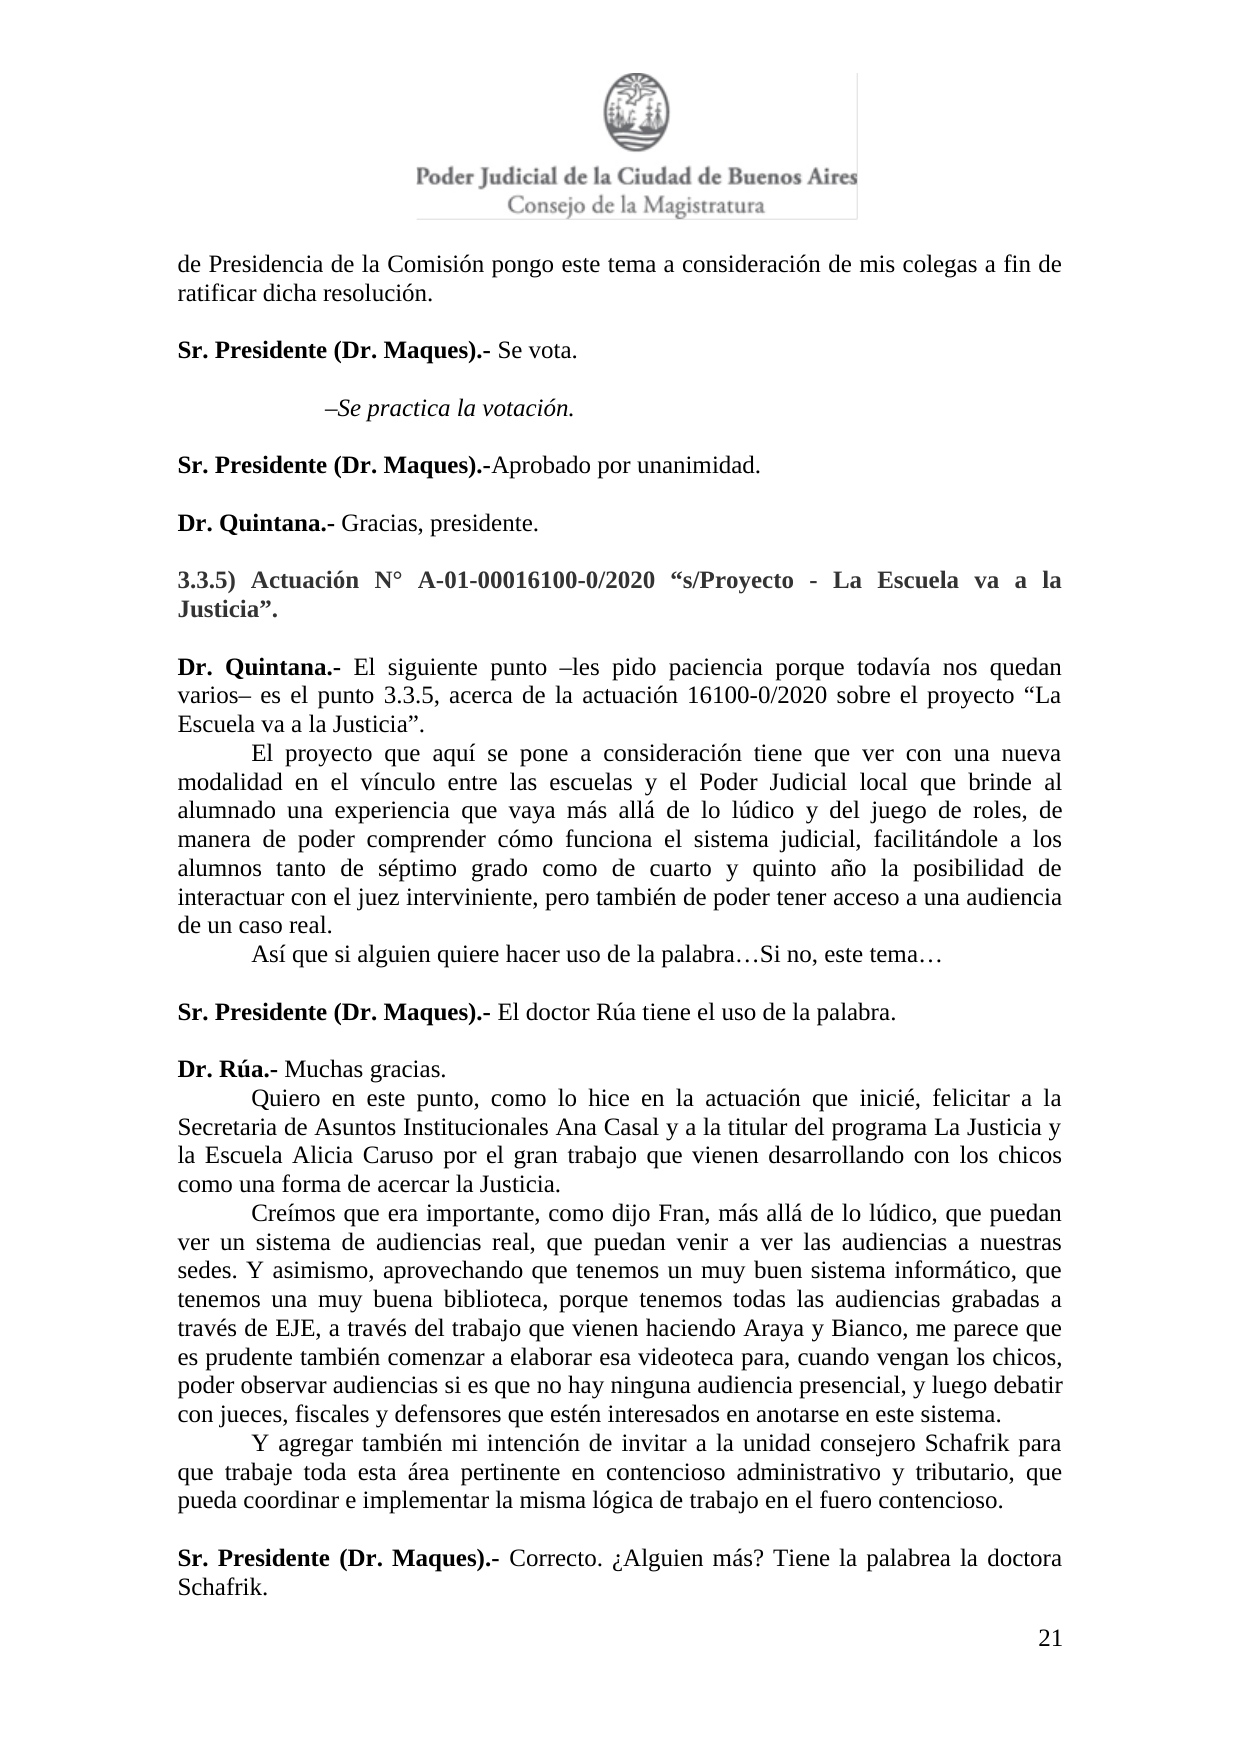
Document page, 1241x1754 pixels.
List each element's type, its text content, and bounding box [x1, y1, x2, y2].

picture [416, 73, 859, 221]
text El proyecto que aquí se pone a consideración tiene que ver con una nueva modalidad en el vínculo entre las escuelas y el Poder Judicial local que brinde al alumnado una experiencia que vaya más allá de lo lúdico y del juego de roles, de manera de poder comprender cómo funciona el sistema judicial, facilitándole a los alumnos tanto de séptimo grado como de cuarto y quinto año la posibilidad de interactuar con el juez interviniente, pero también de poder tener acceso a una audiencia de un caso real. [177, 738, 1063, 939]
text Quiero en este punto, como lo hice en la actuación que inicié, felicitar a la Secretaria de Asuntos Institucionales Ana Casal y a la titular del programa La Justicia y la Escuela Alicia Caruso por el gran trabajo que vienen desarrollando con los chicos como una forma de acercar la Justicia. [177, 1083, 1063, 1198]
text Sr. Presidente (Dr. Maques).- El doctor Rúa tiene el uso de la palabra. [177, 997, 1063, 1026]
text Así que si alguien quiere hacer uso de la palabra…Si no, este tema… [177, 939, 1063, 968]
text Dr. Quintana.- El siguiente punto –les pido paciencia porque todavía nos quedan varios– es el punto 3.3.5, acerca de la actuación 16100-0/2020 sobre el proyecto “La Escuela va a la Justicia”. [177, 652, 1063, 738]
text Sr. Presidente (Dr. Maques).- Se vota. [177, 336, 1063, 364]
text Creímos que era importante, como dijo Fran, más allá de lo lúdico, que puedan ver un sistema de audiencias real, que puedan venir a ver las audiencias a nuestras sedes. Y asimismo, aprovechando que tenemos un muy buen sistema informático, que tenemos una muy buena biblioteca, porque tenemos todas las audiencias grabadas a través de EJE, a través del trabajo que vienen haciendo Araya y Bianco, me parece que es prudente también comenzar a elaborar esa videoteca para, cuando vengan los chicos, poder observar audiencias si es que no hay ninguna audiencia presencial, y luego debatir con jueces, fiscales y defensores que estén interesados en anotarse en este sistema. [177, 1198, 1063, 1428]
text Dr. Quintana.- Gracias, presidente. [177, 508, 1063, 537]
subtitle 3.3.5) Actuación N° A-01-00016100-0/2020 “s/Proyecto - La Escuela va a la Justicia”. [177, 566, 1063, 623]
text Y agregar también mi intención de invitar a la unidad consejero Schafrik para que trabaje toda esta área pertinente en contencioso administrativo y tributario, que pueda coordinar e implementar la misma lógica de trabajo en el fuero contencioso. [177, 1428, 1063, 1514]
text –Se practica la votación. [177, 393, 1063, 422]
text Dr. Rúa.- Muchas gracias. [177, 1054, 1063, 1083]
text Sr. Presidente (Dr. Maques).-Aprobado por unanimidad. [177, 451, 1063, 479]
text Sr. Presidente (Dr. Maques).- Correcto. ¿Alguien más? Tiene la palabrea la doctora Schafrik. [177, 1543, 1063, 1601]
